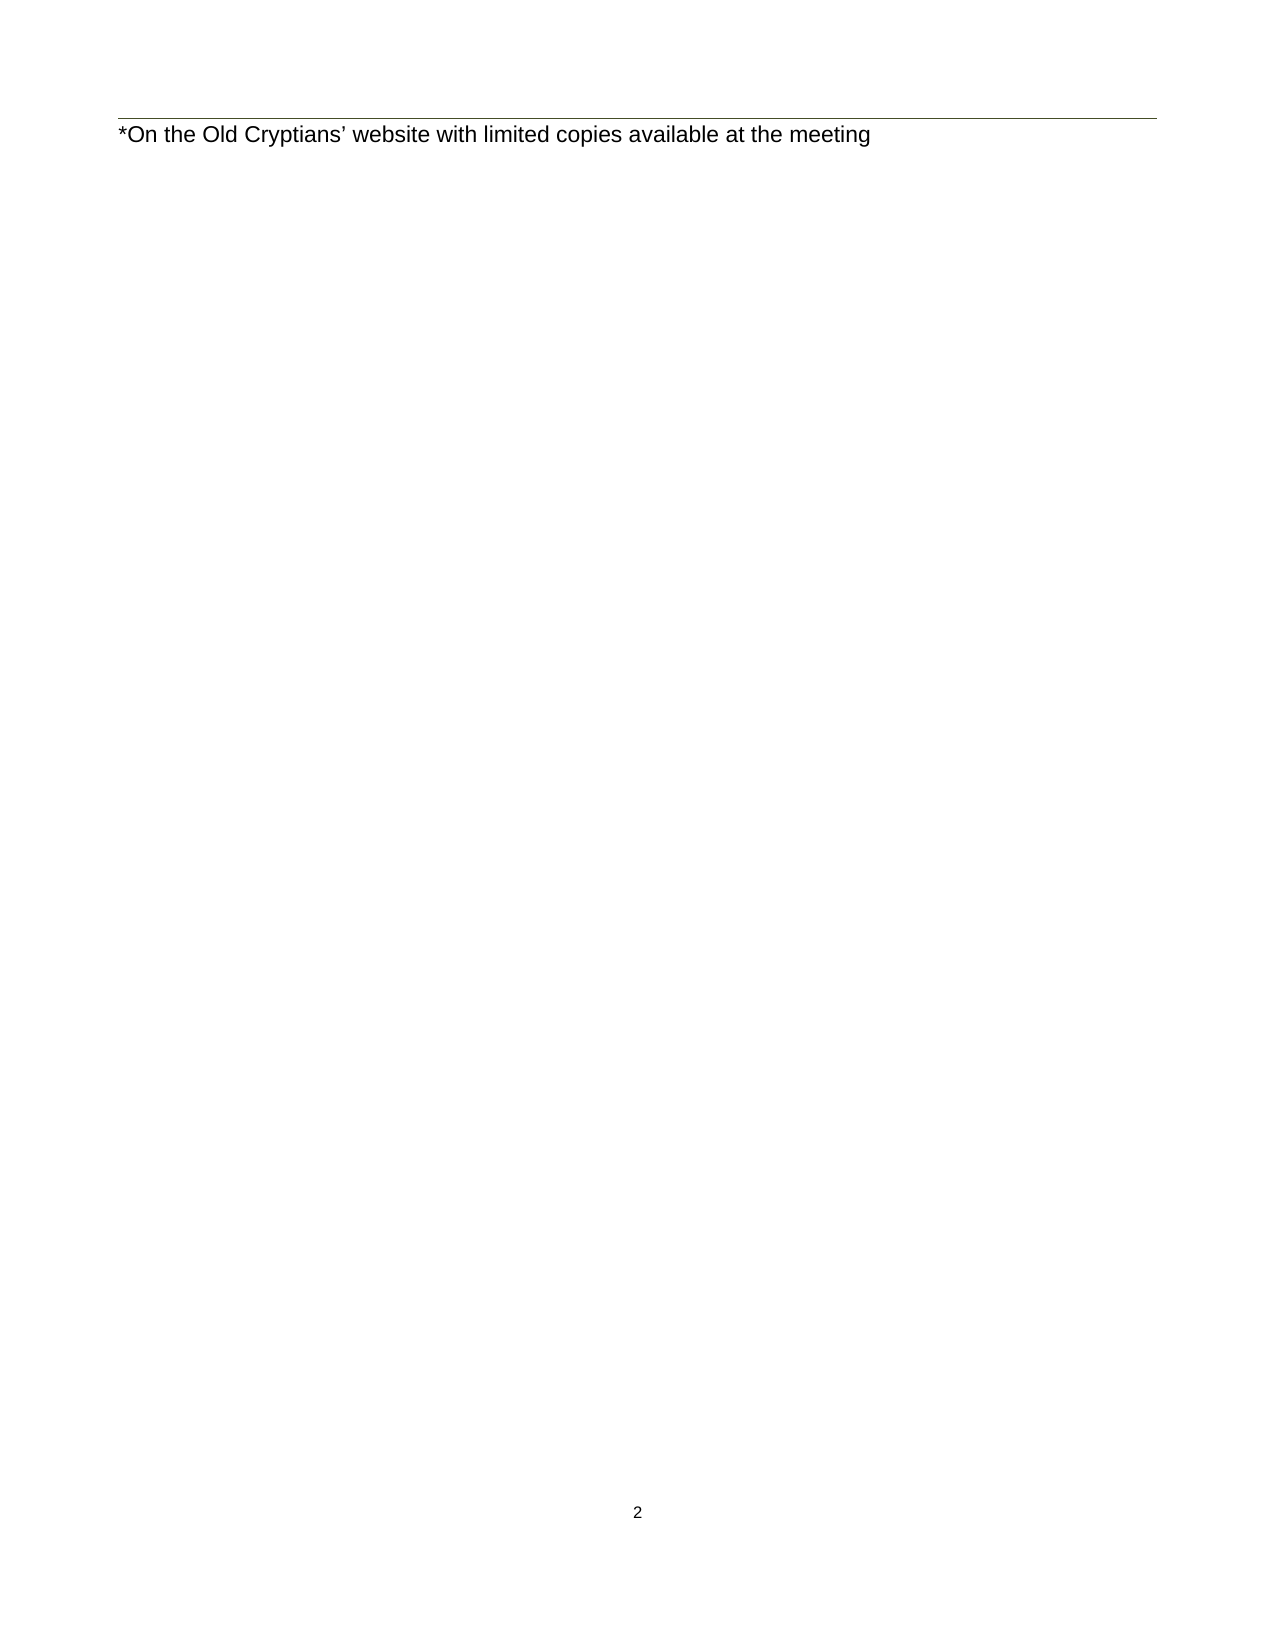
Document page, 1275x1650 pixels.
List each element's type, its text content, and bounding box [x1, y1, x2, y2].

text *On the Old Cryptians’ website with limited copies available at the meeting [118, 119, 1157, 148]
